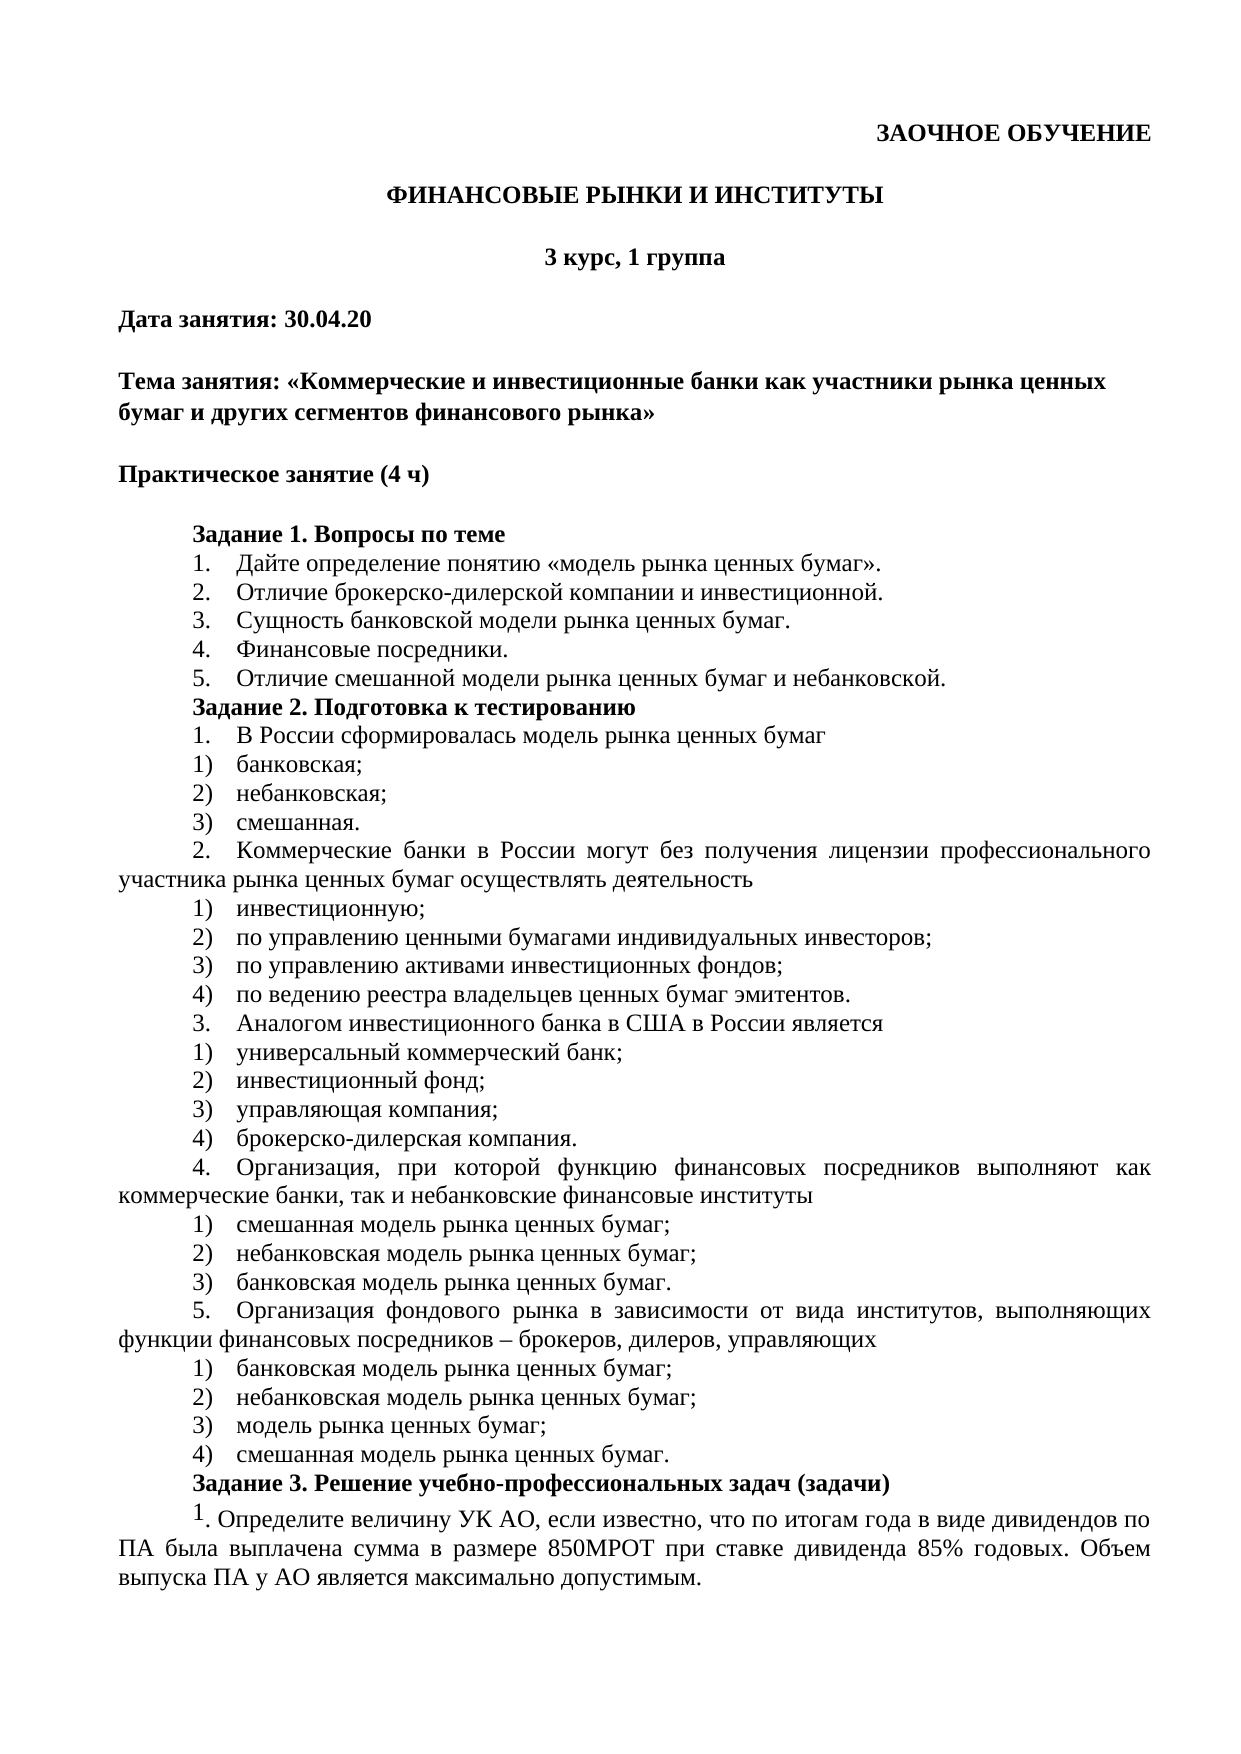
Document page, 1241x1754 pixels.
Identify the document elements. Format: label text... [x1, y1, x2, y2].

list смешанная модель рынка ценных бумаг. [118, 1439, 1152, 1468]
list банковская модель рынка ценных бумаг; [118, 1353, 1152, 1382]
text 3 курс, 1 группа [118, 242, 1152, 271]
text Тема занятия: «Коммерческие и инвестиционные банки как участники рынка ценных бумаг и других сегментов финансового рынка» [118, 366, 1152, 426]
text ФИНАНСОВЫЕ РЫНКИ И ИНСТИТУТЫ [118, 180, 1152, 209]
list Сущность банковской модели рынка ценных бумаг. [118, 606, 1152, 634]
list В России сформировалась модель рынка ценных бумаг [118, 721, 1152, 749]
list брокерско-дилерская компания. [118, 1123, 1152, 1152]
text ЗАОЧНОЕ ОБУЧЕНИЕ [118, 118, 1152, 147]
list банковская; [118, 749, 1152, 778]
list небанковская модель рынка ценных бумаг; [118, 1382, 1152, 1411]
list небанковская модель рынка ценных бумаг; [118, 1238, 1152, 1267]
list по управлению ценными бумагами индивидуальных инвесторов; [118, 922, 1152, 951]
text 1. Определите величину УК АО, если известно, что по итогам года в виде дивидендов по ПА была выплачена сумма в размере 850МРОТ при ставке дивиденда 85% годовых. Объем выпуска ПА у АО является максимально допустимым. [118, 1497, 1152, 1590]
text Задание 2. Подготовка к тестированию [118, 692, 1152, 721]
list универсальный коммерческий банк; [118, 1037, 1152, 1066]
text Задание 3. Решение учебно-профессиональных задач (задачи) [118, 1468, 1152, 1497]
list инвестиционный фонд; [118, 1066, 1152, 1094]
text Задание 1. Вопросы по теме [118, 519, 1152, 548]
list инвестиционную; [118, 893, 1152, 922]
list Коммерческие банки в России могут без получения лицензии профессионального участника рынка ценных бумаг осуществлять деятельность [118, 836, 1152, 893]
text Дата занятия: 30.04.20 [118, 304, 1152, 333]
text Практическое занятие (4 ч) [118, 459, 1152, 488]
list управляющая компания; [118, 1094, 1152, 1123]
list смешанная. [118, 807, 1152, 836]
list по ведению реестра владельцев ценных бумаг эмитентов. [118, 979, 1152, 1008]
list Отличие брокерско-дилерской компании и инвестиционной. [118, 577, 1152, 606]
list Аналогом инвестиционного банка в США в России является [118, 1008, 1152, 1037]
list по управлению активами инвестиционных фондов; [118, 951, 1152, 979]
list смешанная модель рынка ценных бумаг; [118, 1209, 1152, 1238]
list Организация, при которой функцию финансовых посредников выполняют как коммерческие банки, так и небанковские финансовые институты [118, 1152, 1152, 1209]
list банковская модель рынка ценных бумаг. [118, 1267, 1152, 1296]
list Дайте определение понятию «модель рынка ценных бумаг». [118, 548, 1152, 577]
list модель рынка ценных бумаг; [118, 1411, 1152, 1439]
list небанковская; [118, 778, 1152, 807]
list Организация фондового рынка в зависимости от вида институтов, выполняющих функции финансовых посредников – брокеров, дилеров, управляющих [118, 1296, 1152, 1353]
list Финансовые посредники. [118, 634, 1152, 663]
list Отличие смешанной модели рынка ценных бумаг и небанковской. [118, 663, 1152, 692]
